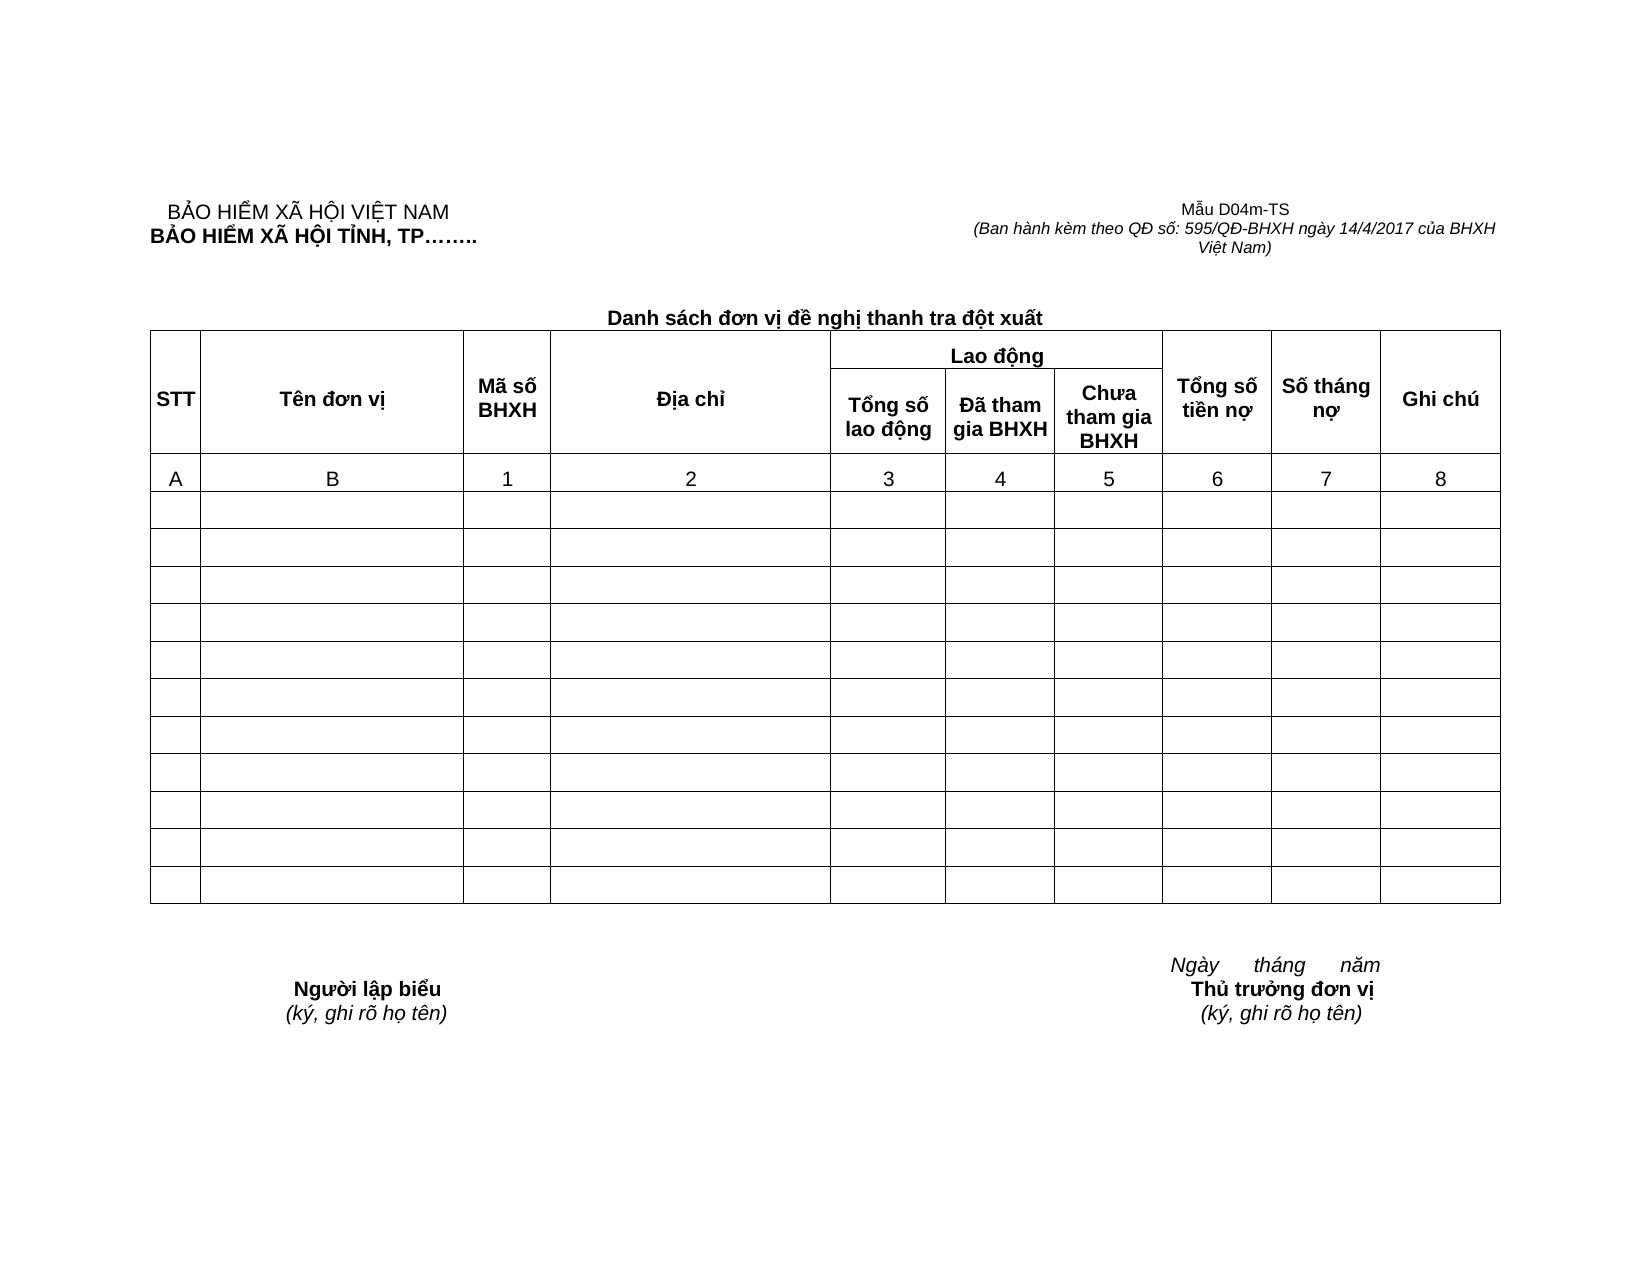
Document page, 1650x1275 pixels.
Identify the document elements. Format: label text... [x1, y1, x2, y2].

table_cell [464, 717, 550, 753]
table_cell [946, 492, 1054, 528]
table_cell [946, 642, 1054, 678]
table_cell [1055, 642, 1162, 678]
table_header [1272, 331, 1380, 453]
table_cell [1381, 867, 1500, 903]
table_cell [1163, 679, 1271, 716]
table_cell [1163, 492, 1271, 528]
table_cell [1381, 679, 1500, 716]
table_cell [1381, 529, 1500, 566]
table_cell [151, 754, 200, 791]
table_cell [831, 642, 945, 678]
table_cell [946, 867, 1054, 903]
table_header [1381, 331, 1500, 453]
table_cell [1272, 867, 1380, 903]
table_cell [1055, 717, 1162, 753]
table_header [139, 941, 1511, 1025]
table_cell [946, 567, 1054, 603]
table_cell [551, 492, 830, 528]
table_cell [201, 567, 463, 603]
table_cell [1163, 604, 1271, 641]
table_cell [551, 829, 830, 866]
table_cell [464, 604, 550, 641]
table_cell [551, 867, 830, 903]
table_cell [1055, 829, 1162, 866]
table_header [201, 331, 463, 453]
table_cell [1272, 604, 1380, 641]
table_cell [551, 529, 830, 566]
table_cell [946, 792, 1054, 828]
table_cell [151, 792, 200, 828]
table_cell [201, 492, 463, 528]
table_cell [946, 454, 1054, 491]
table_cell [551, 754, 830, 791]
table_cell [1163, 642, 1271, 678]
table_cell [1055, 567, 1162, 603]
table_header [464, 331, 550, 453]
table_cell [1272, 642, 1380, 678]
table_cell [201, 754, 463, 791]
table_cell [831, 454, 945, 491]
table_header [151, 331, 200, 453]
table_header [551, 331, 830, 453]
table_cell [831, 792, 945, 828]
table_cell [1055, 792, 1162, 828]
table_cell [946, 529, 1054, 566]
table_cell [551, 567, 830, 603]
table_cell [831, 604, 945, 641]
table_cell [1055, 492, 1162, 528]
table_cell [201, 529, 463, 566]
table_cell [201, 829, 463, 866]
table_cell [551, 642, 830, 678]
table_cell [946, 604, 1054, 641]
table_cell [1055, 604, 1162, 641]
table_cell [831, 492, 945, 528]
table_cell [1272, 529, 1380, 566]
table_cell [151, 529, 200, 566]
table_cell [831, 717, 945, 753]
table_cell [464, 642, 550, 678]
text Danh sách đơn vị đề nghị thanh tra đột xuất [150, 306, 1500, 330]
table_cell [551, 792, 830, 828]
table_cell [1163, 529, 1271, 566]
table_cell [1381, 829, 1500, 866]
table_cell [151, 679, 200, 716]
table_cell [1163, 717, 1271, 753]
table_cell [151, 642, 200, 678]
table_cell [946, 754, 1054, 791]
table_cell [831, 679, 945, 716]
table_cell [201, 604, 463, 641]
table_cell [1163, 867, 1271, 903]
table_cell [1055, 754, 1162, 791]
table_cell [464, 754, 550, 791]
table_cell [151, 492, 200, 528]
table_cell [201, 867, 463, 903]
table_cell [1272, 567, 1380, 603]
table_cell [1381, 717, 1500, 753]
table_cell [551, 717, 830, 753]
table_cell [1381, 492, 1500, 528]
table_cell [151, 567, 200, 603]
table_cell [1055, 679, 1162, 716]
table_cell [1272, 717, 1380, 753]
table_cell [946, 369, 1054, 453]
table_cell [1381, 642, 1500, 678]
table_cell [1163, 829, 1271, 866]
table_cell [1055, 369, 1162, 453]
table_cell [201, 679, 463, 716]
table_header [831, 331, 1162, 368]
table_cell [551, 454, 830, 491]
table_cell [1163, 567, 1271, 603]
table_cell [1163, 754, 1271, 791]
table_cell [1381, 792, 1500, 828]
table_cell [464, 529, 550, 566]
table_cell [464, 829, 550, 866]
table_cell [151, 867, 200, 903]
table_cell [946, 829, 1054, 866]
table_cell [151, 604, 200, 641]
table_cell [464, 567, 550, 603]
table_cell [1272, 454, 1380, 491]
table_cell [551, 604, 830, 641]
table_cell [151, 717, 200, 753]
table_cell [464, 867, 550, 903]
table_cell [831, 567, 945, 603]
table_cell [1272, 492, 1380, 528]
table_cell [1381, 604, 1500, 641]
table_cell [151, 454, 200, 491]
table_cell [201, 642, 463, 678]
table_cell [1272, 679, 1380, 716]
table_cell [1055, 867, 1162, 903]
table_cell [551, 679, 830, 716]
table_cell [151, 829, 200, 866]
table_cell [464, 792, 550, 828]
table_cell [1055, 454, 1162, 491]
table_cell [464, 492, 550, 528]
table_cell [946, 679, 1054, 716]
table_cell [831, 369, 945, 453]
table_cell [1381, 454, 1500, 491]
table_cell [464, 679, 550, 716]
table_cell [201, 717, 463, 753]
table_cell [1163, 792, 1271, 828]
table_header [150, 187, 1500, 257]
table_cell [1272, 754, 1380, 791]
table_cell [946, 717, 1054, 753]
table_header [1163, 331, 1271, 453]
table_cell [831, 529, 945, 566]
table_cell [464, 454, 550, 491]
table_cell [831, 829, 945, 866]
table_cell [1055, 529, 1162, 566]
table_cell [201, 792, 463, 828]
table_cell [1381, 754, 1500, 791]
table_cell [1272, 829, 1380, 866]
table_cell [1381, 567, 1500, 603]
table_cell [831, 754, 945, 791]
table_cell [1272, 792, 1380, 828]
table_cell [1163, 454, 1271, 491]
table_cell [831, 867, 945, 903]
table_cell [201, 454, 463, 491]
